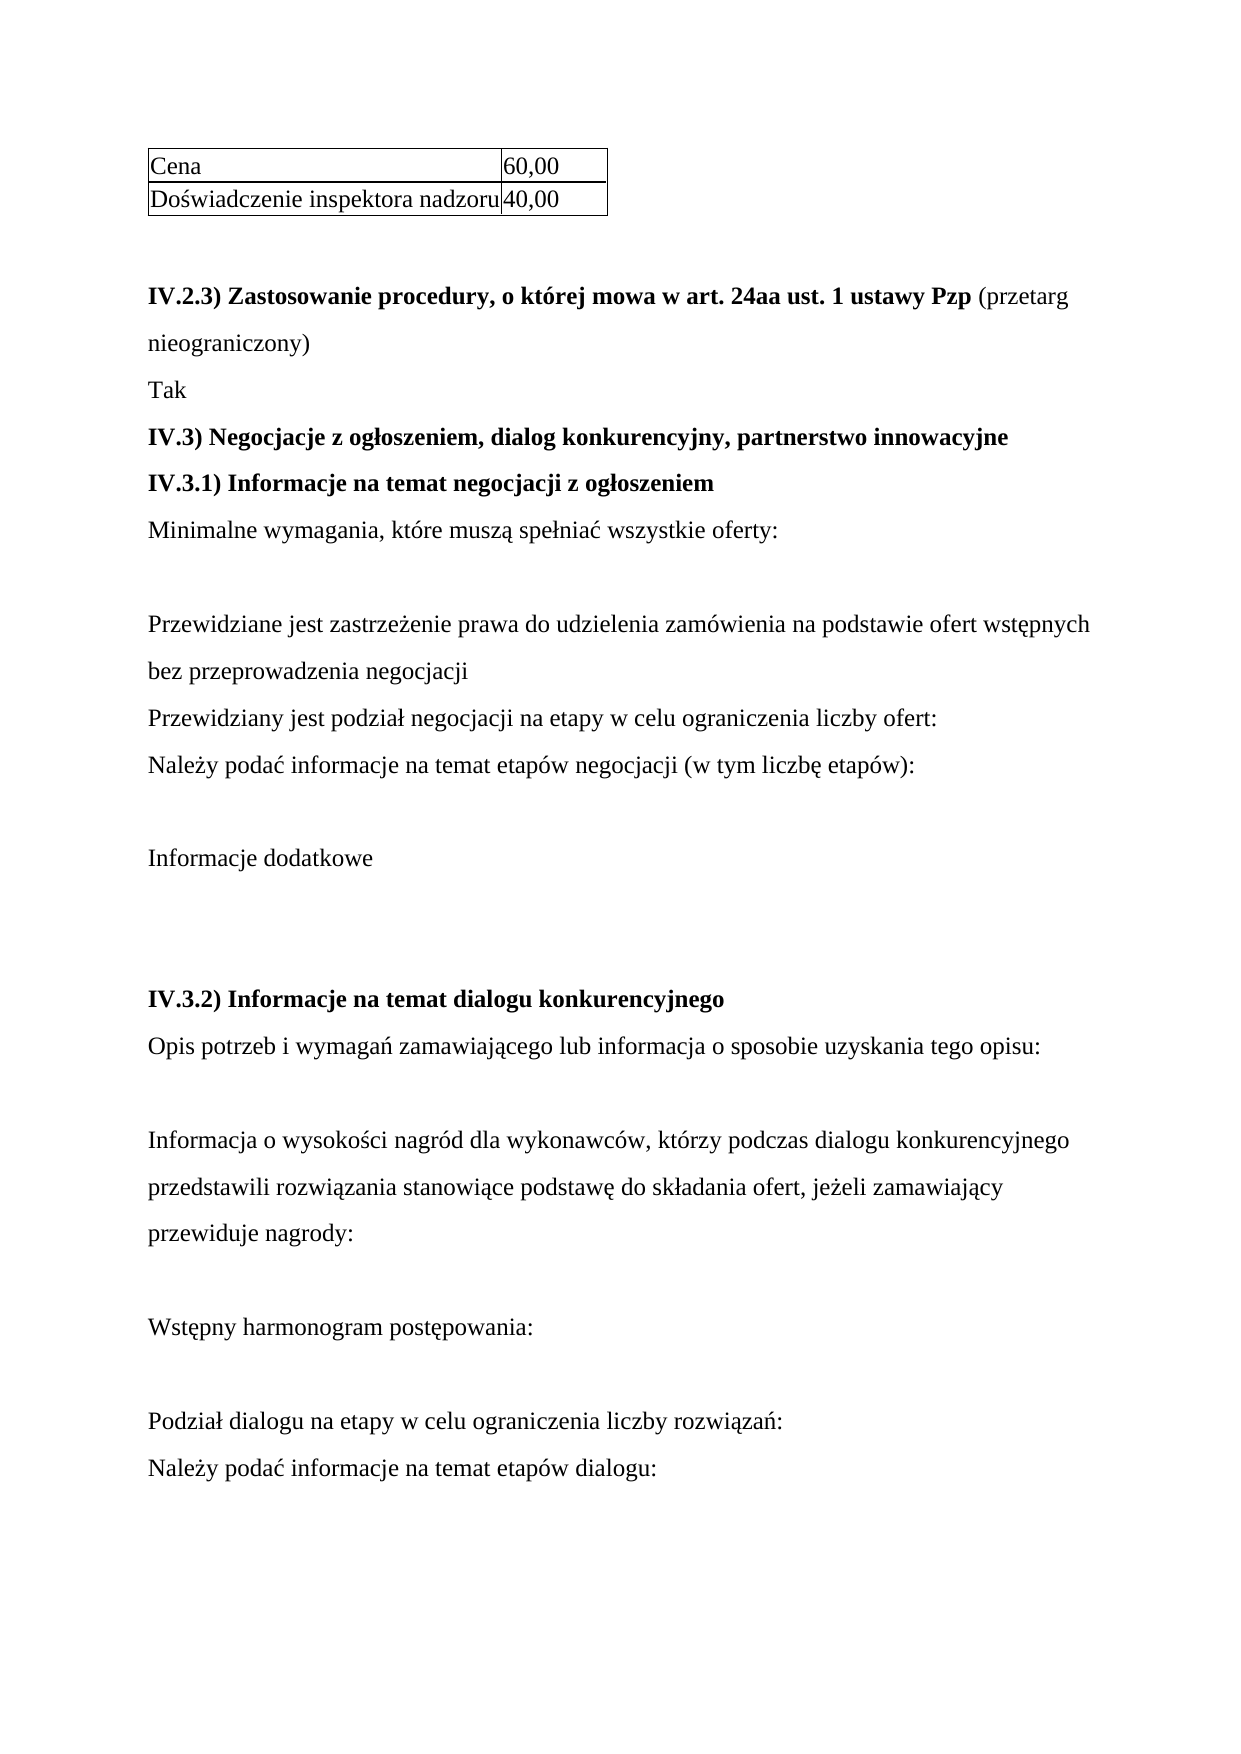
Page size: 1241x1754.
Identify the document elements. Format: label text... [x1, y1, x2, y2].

table_cell Doświadczenie inspektora nadzoru [149, 183, 501, 214]
table_cell Cena [149, 149, 501, 181]
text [148, 216, 1093, 1575]
table_cell 60,00 [502, 149, 607, 181]
table_cell 40,00 [502, 181, 607, 214]
